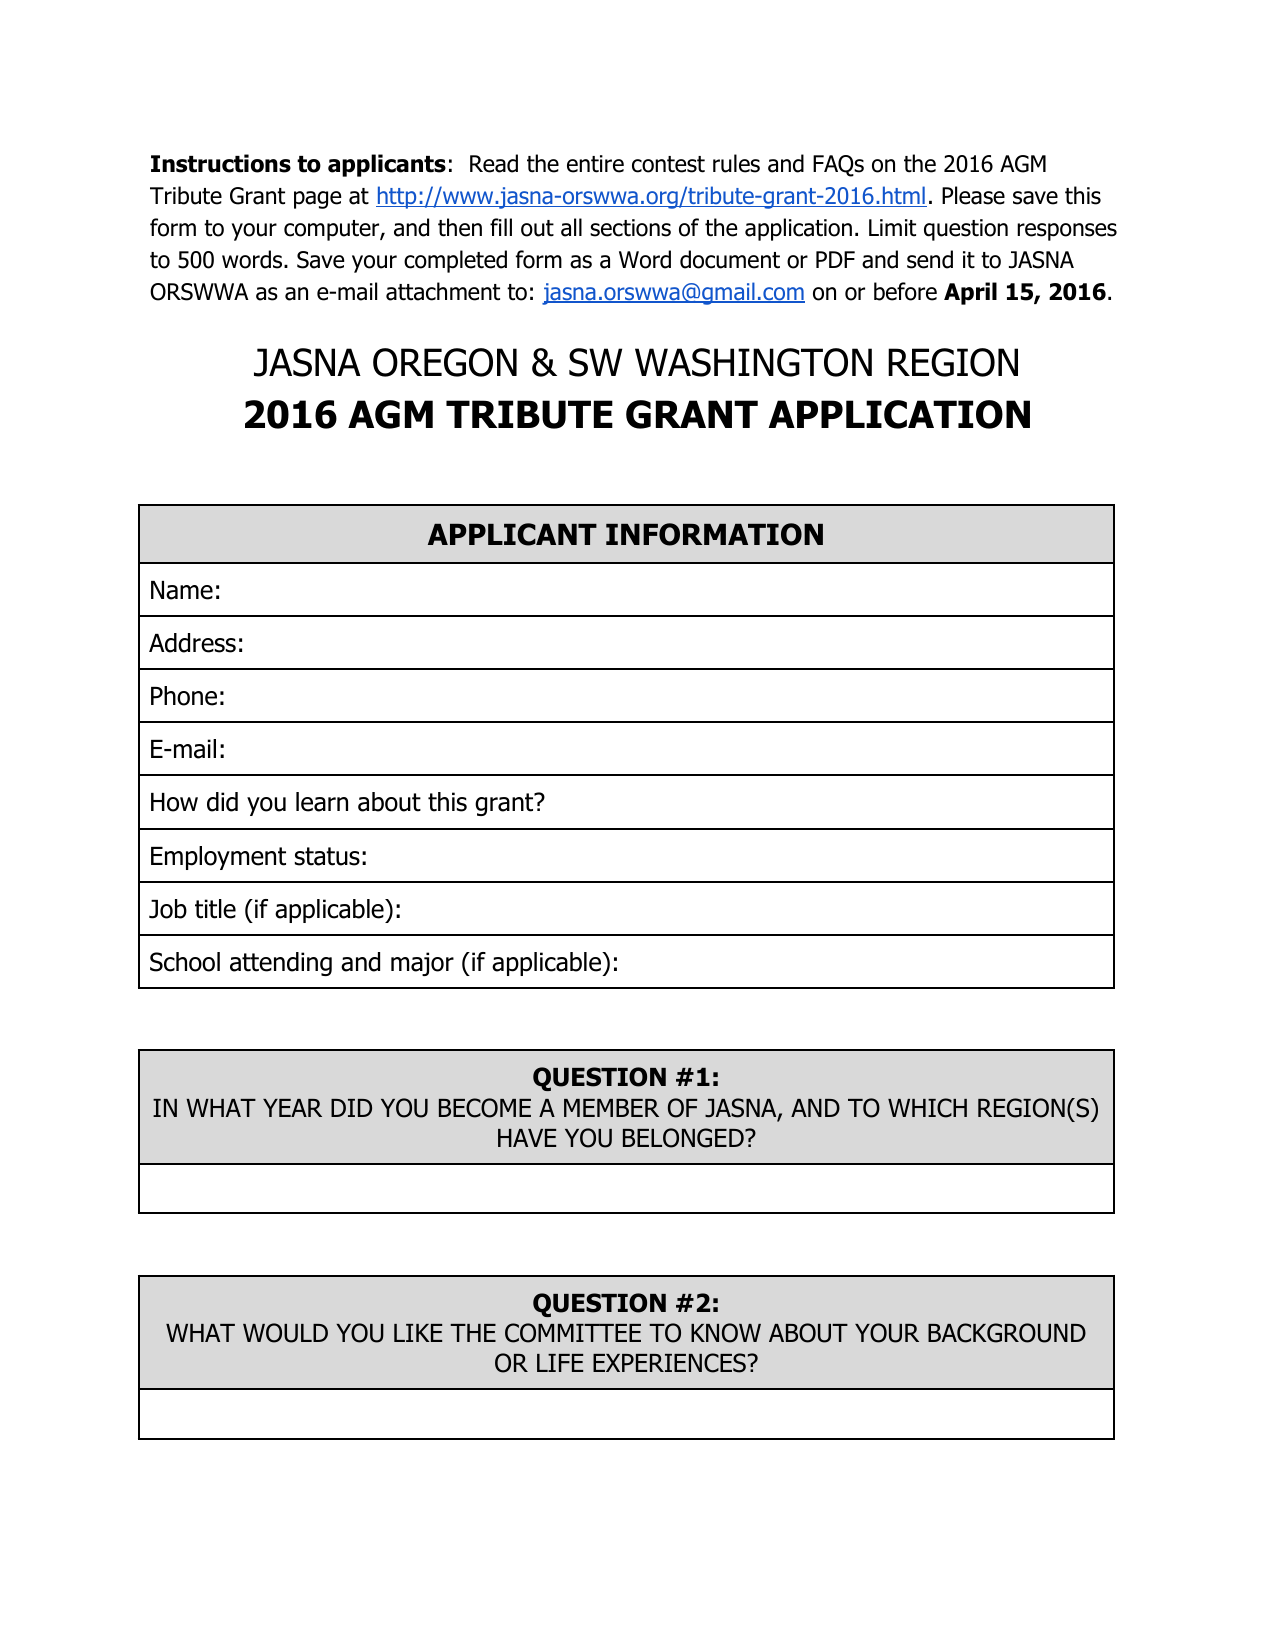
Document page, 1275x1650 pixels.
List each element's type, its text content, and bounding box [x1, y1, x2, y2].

table_header QUESTION #2: WHAT WOULD YOU LIKE THE COMMITTEE TO KNOW ABOUT YOUR BACKGROUND OR LIFE EXPERIENCES? [140, 1277, 1113, 1388]
table_cell Name: [140, 564, 1113, 615]
text Instructions to applicants: Read the entire contest rules and FAQs on the 2016 AGM Tribute Grant page at http://www.jasna-orswwa.org/tribute-grant-2016.html. Please save this form to your computer, and then fill out all sections of the application. Limit question responses to 500 words. Save your completed form as a Word document or PDF and send it to JASNA ORSWWA as an e-mail attachment to: jasna.orswwa@gmail.com on or before April 15, 2016. [150, 150, 1125, 305]
table_cell E-mail: [140, 723, 1113, 774]
table_cell Job title (if applicable): [140, 883, 1113, 934]
table_cell [140, 1390, 1113, 1437]
table_cell School attending and major (if applicable): [140, 936, 1113, 987]
table_cell Employment status: [140, 830, 1113, 881]
text 2016 AGM TRIBUTE GRANT APPLICATION [150, 391, 1125, 436]
table_cell Address: [140, 617, 1113, 668]
table_header APPLICANT INFORMATION [140, 506, 1113, 562]
table_header QUESTION #1: IN WHAT YEAR DID YOU BECOME A MEMBER OF JASNA, AND TO WHICH REGION(S) HAVE YOU BELONGED? [140, 1051, 1113, 1163]
table_cell [140, 1165, 1113, 1212]
text JASNA OREGON & SW WASHINGTON REGION [150, 339, 1125, 384]
table_cell How did you learn about this grant? [140, 776, 1113, 827]
table_cell Phone: [140, 670, 1113, 721]
